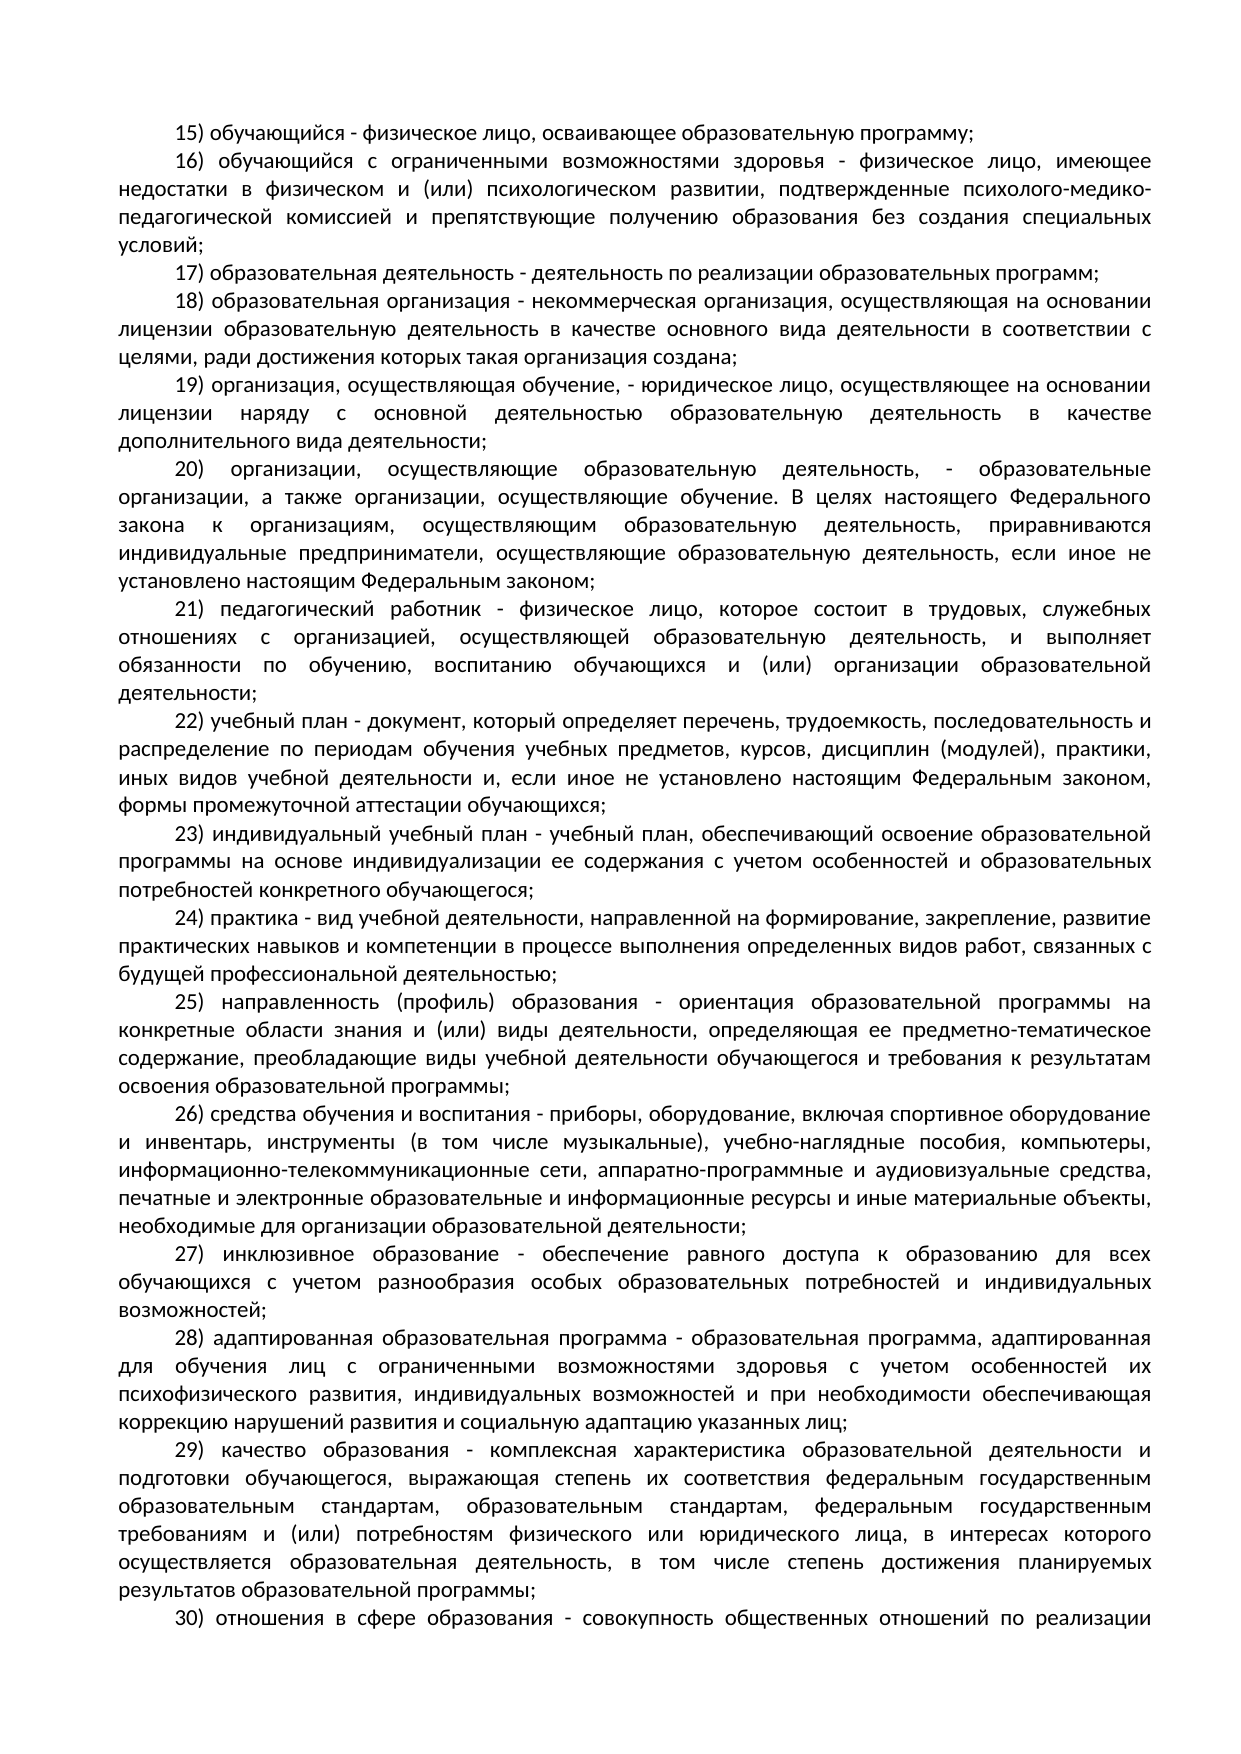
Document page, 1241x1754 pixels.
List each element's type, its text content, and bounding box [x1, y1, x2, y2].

text 22) учебный план - документ, который определяет перечень, трудоемкость, последовательность и распределение по периодам обучения учебных предметов, курсов, дисциплин (модулей), практики, иных видов учебной деятельности и, если иное не установлено настоящим Федеральным законом, формы промежуточной аттестации обучающихся; [118, 707, 1152, 819]
text 20) организации, осуществляющие образовательную деятельность, - образовательные организации, а также организации, осуществляющие обучение. В целях настоящего Федерального закона к организациям, осуществляющим образовательную деятельность, приравниваются индивидуальные предприниматели, осуществляющие образовательную деятельность, если иное не установлено настоящим Федеральным законом; [118, 454, 1152, 594]
text 29) качество образования - комплексная характеристика образовательной деятельности и подготовки обучающегося, выражающая степень их соответствия федеральным государственным образовательным стандартам, образовательным стандартам, федеральным государственным требованиям и (или) потребностям физического или юридического лица, в интересах которого осуществляется образовательная деятельность, в том числе степень достижения планируемых результатов образовательной программы; [118, 1435, 1152, 1603]
text 28) адаптированная образовательная программа - образовательная программа, адаптированная для обучения лиц с ограниченными возможностями здоровья с учетом особенностей их психофизического развития, индивидуальных возможностей и при необходимости обеспечивающая коррекцию нарушений развития и социальную адаптацию указанных лиц; [118, 1323, 1152, 1435]
text 19) организация, осуществляющая обучение, - юридическое лицо, осуществляющее на основании лицензии наряду с основной деятельностью образовательную деятельность в качестве дополнительного вида деятельности; [118, 370, 1152, 454]
text 16) обучающийся с ограниченными возможностями здоровья - физическое лицо, имеющее недостатки в физическом и (или) психологическом развитии, подтвержденные психолого-медико-педагогической комиссией и препятствующие получению образования без создания специальных условий; [118, 146, 1152, 258]
text 26) средства обучения и воспитания - приборы, оборудование, включая спортивное оборудование и инвентарь, инструменты (в том числе музыкальные), учебно-наглядные пособия, компьютеры, информационно-телекоммуникационные сети, аппаратно-программные и аудиовизуальные средства, печатные и электронные образовательные и информационные ресурсы и иные материальные объекты, необходимые для организации образовательной деятельности; [118, 1099, 1152, 1239]
text 17) образовательная деятельность - деятельность по реализации образовательных программ; [118, 258, 1152, 286]
text 27) инклюзивное образование - обеспечение равного доступа к образованию для всех обучающихся с учетом разнообразия особых образовательных потребностей и индивидуальных возможностей; [118, 1239, 1152, 1323]
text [118, 1603, 1152, 1631]
text 21) педагогический работник - физическое лицо, которое состоит в трудовых, служебных отношениях с организацией, осуществляющей образовательную деятельность, и выполняет обязанности по обучению, воспитанию обучающихся и (или) организации образовательной деятельности; [118, 594, 1152, 707]
text 24) практика - вид учебной деятельности, направленной на формирование, закрепление, развитие практических навыков и компетенции в процессе выполнения определенных видов работ, связанных с будущей профессиональной деятельностью; [118, 903, 1152, 987]
text 18) образовательная организация - некоммерческая организация, осуществляющая на основании лицензии образовательную деятельность в качестве основного вида деятельности в соответствии с целями, ради достижения которых такая организация создана; [118, 286, 1152, 370]
text 15) обучающийся - физическое лицо, осваивающее образовательную программу; [118, 118, 1152, 146]
text 25) направленность (профиль) образования - ориентация образовательной программы на конкретные области знания и (или) виды деятельности, определяющая ее предметно-тематическое содержание, преобладающие виды учебной деятельности обучающегося и требования к результатам освоения образовательной программы; [118, 987, 1152, 1099]
text 23) индивидуальный учебный план - учебный план, обеспечивающий освоение образовательной программы на основе индивидуализации ее содержания с учетом особенностей и образовательных потребностей конкретного обучающегося; [118, 819, 1152, 903]
